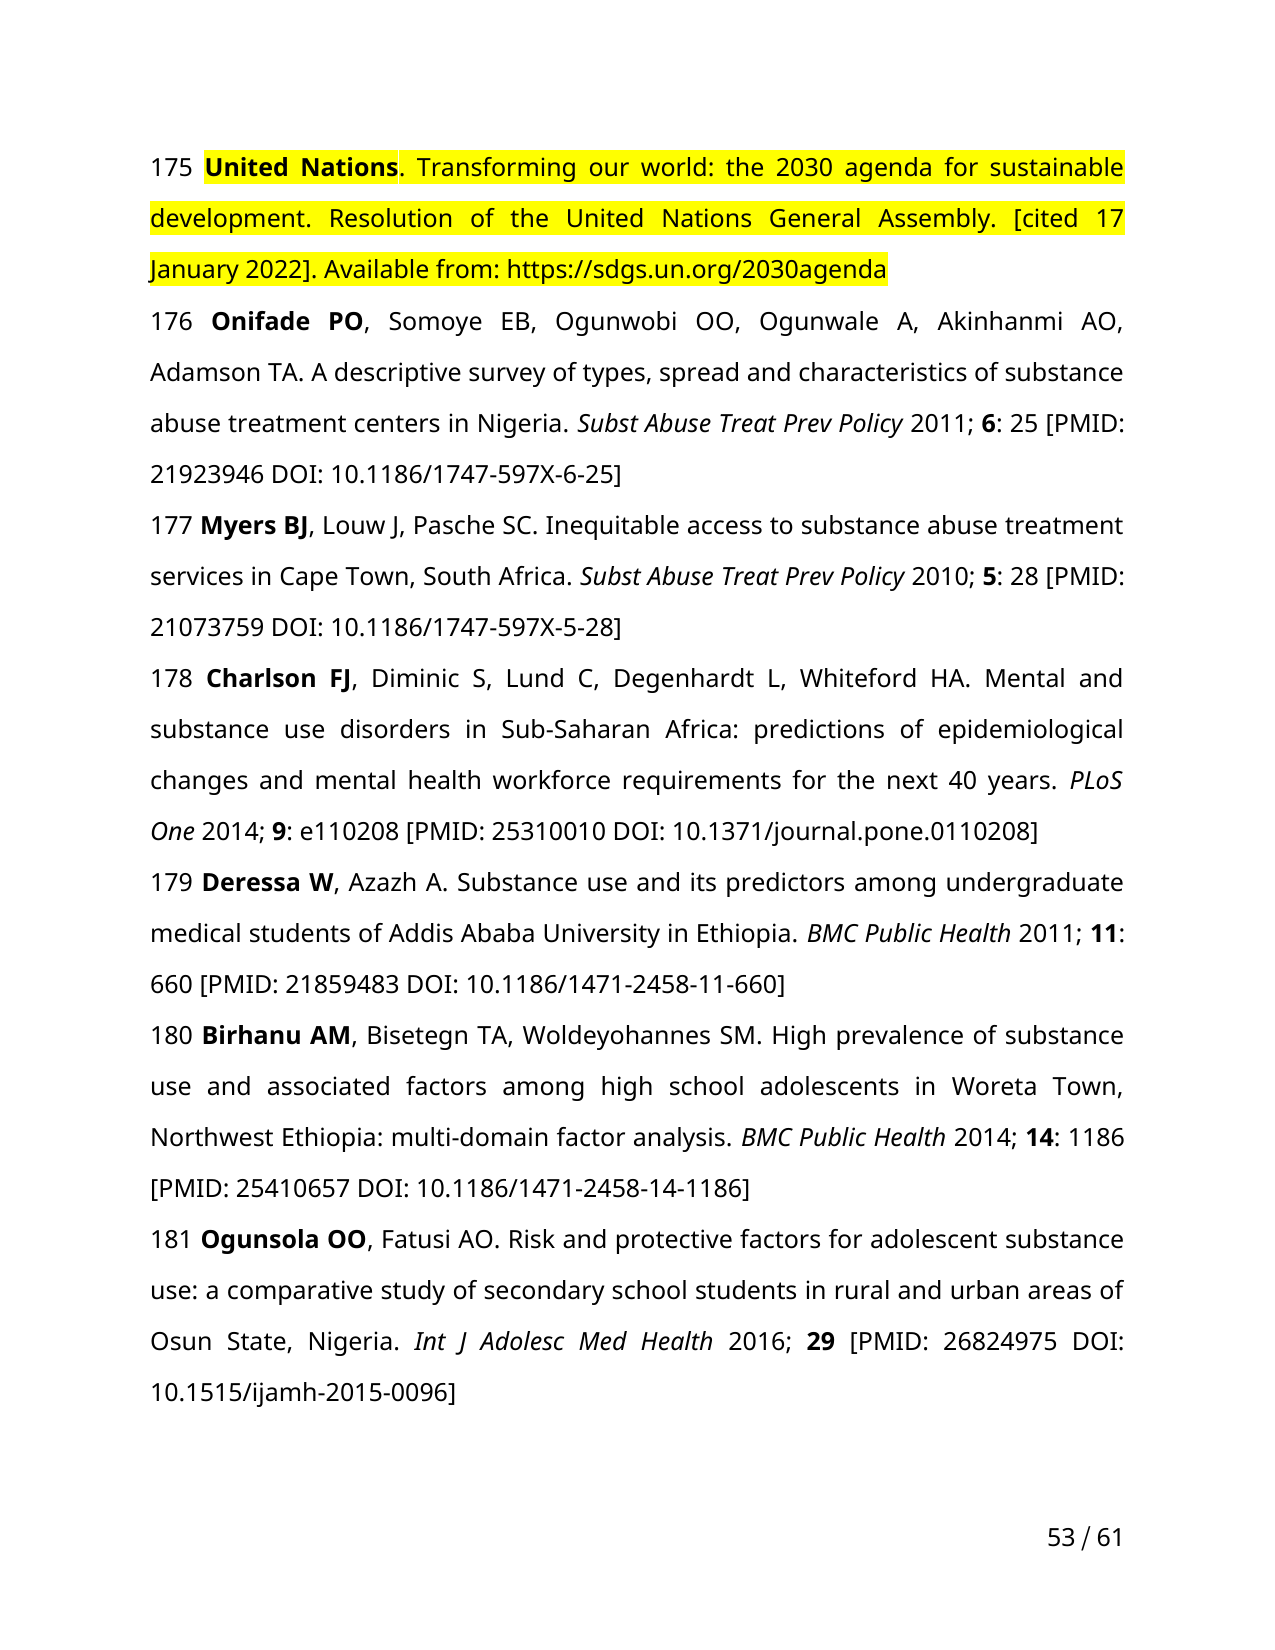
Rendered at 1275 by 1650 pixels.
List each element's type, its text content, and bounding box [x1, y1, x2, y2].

text 180 Birhanu AM, Bisetegn TA, Woldeyohannes SM. High prevalence of substance use and associated factors among high school adolescents in Woreta Town, Northwest Ethiopia: multi-domain factor analysis. BMC Public Health 2014; 14: 1186 [PMID: 25410657 DOI: 10.1186/1471-2458-14-1186] [150, 1018, 1125, 1205]
text 176 Onifade PO, Somoye EB, Ogunwobi OO, Ogunwale A, Akinhanmi AO, Adamson TA. A descriptive survey of types, spread and characteristics of substance abuse treatment centers in Nigeria. Subst Abuse Treat Prev Policy 2011; 6: 25 [PMID: 21923946 DOI: 10.1186/1747-597X-6-25] [150, 303, 1125, 490]
text 175 United Nations. Transforming our world: the 2030 agenda for sustainable development. Resolution of the United Nations General Assembly. [cited 17 January 2022]. Available from: https://sdgs.un.org/2030agenda [150, 150, 1125, 201]
text 179 Deressa W, Azazh A. Substance use and its predictors among undergraduate medical students of Addis Ababa University in Ethiopia. BMC Public Health 2011; 11: 660 [PMID: 21859483 DOI: 10.1186/1471-2458-11-660] [150, 864, 1125, 1001]
text 181 Ogunsola OO, Fatusi AO. Risk and protective factors for adolescent substance use: a comparative study of secondary school students in rural and urban areas of Osun State, Nigeria. Int J Adolesc Med Health 2016; 29 [PMID: 26824975 DOI: 10.1515/ijamh-2015-0096] [150, 1222, 1125, 1409]
text 177 Myers BJ, Louw J, Pasche SC. Inequitable access to substance abuse treatment services in Cape Town, South Africa. Subst Abuse Treat Prev Policy 2010; 5: 28 [PMID: 21073759 DOI: 10.1186/1747-597X-5-28] [150, 507, 1125, 643]
text 178 Charlson FJ, Diminic S, Lund C, Degenhardt L, Whiteford HA. Mental and substance use disorders in Sub-Saharan Africa: predictions of epidemiological changes and mental health workforce requirements for the next 40 years. PLoS One 2014; 9: e110208 [PMID: 25310010 DOI: 10.1371/journal.pone.0110208] [150, 660, 1125, 848]
text 175 United Nations. Transforming our world: the 2030 agenda for sustainable development. Resolution of the United Nations General Assembly. [cited 17 January 2022]. Available from: https://sdgs.un.org/2030agenda [150, 235, 1125, 286]
